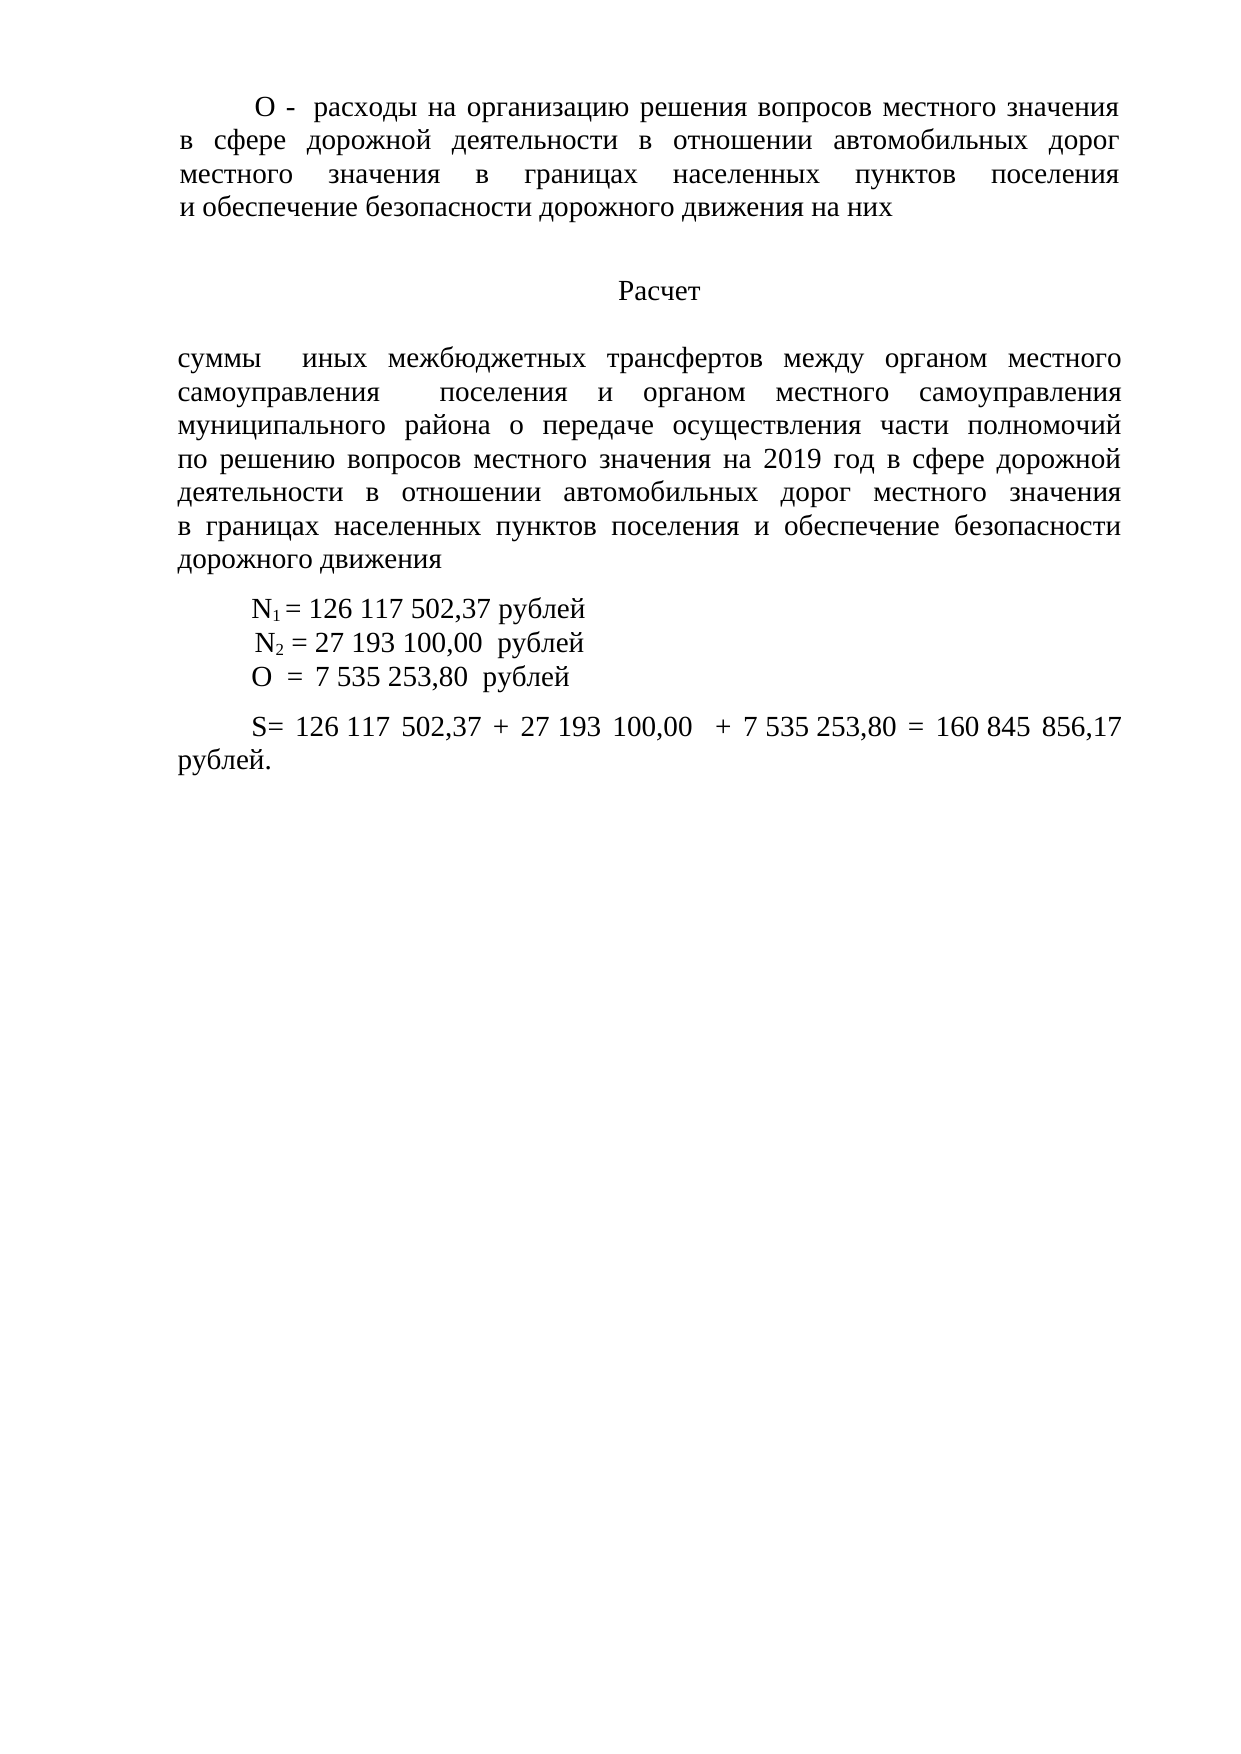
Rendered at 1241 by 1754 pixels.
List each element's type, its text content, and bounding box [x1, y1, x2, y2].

text N2 = 27 193 100,00 рублей [179, 625, 1120, 659]
text О = 7 535 253,80 рублей [177, 659, 1122, 692]
text Расчет [196, 273, 1122, 307]
text N1 = 126 117 502,37 рублей [177, 592, 1120, 625]
text S= 126 117 502,37 + 27 193 100,00 + 7 535 253,80 = 160 845 856,17 рублей. [177, 709, 1122, 776]
text суммы иных межбюджетных трансфертов между органом местного самоуправления поселения и органом местного самоуправления муниципального района о передаче осуществления части полномочий по решению вопросов местного значения на 2019 год в сфере дорожной деятельности в отношении автомобильных дорог местного значения в границах населенных пунктов поселения и обеспечение безопасности дорожного движения [177, 340, 1122, 575]
text О - расходы на организацию решения вопросов местного значения в сфере дорожной деятельности в отношении автомобильных дорог местного значения в границах населенных пунктов поселения и обеспечение безопасности дорожного движения на них [179, 89, 1120, 223]
